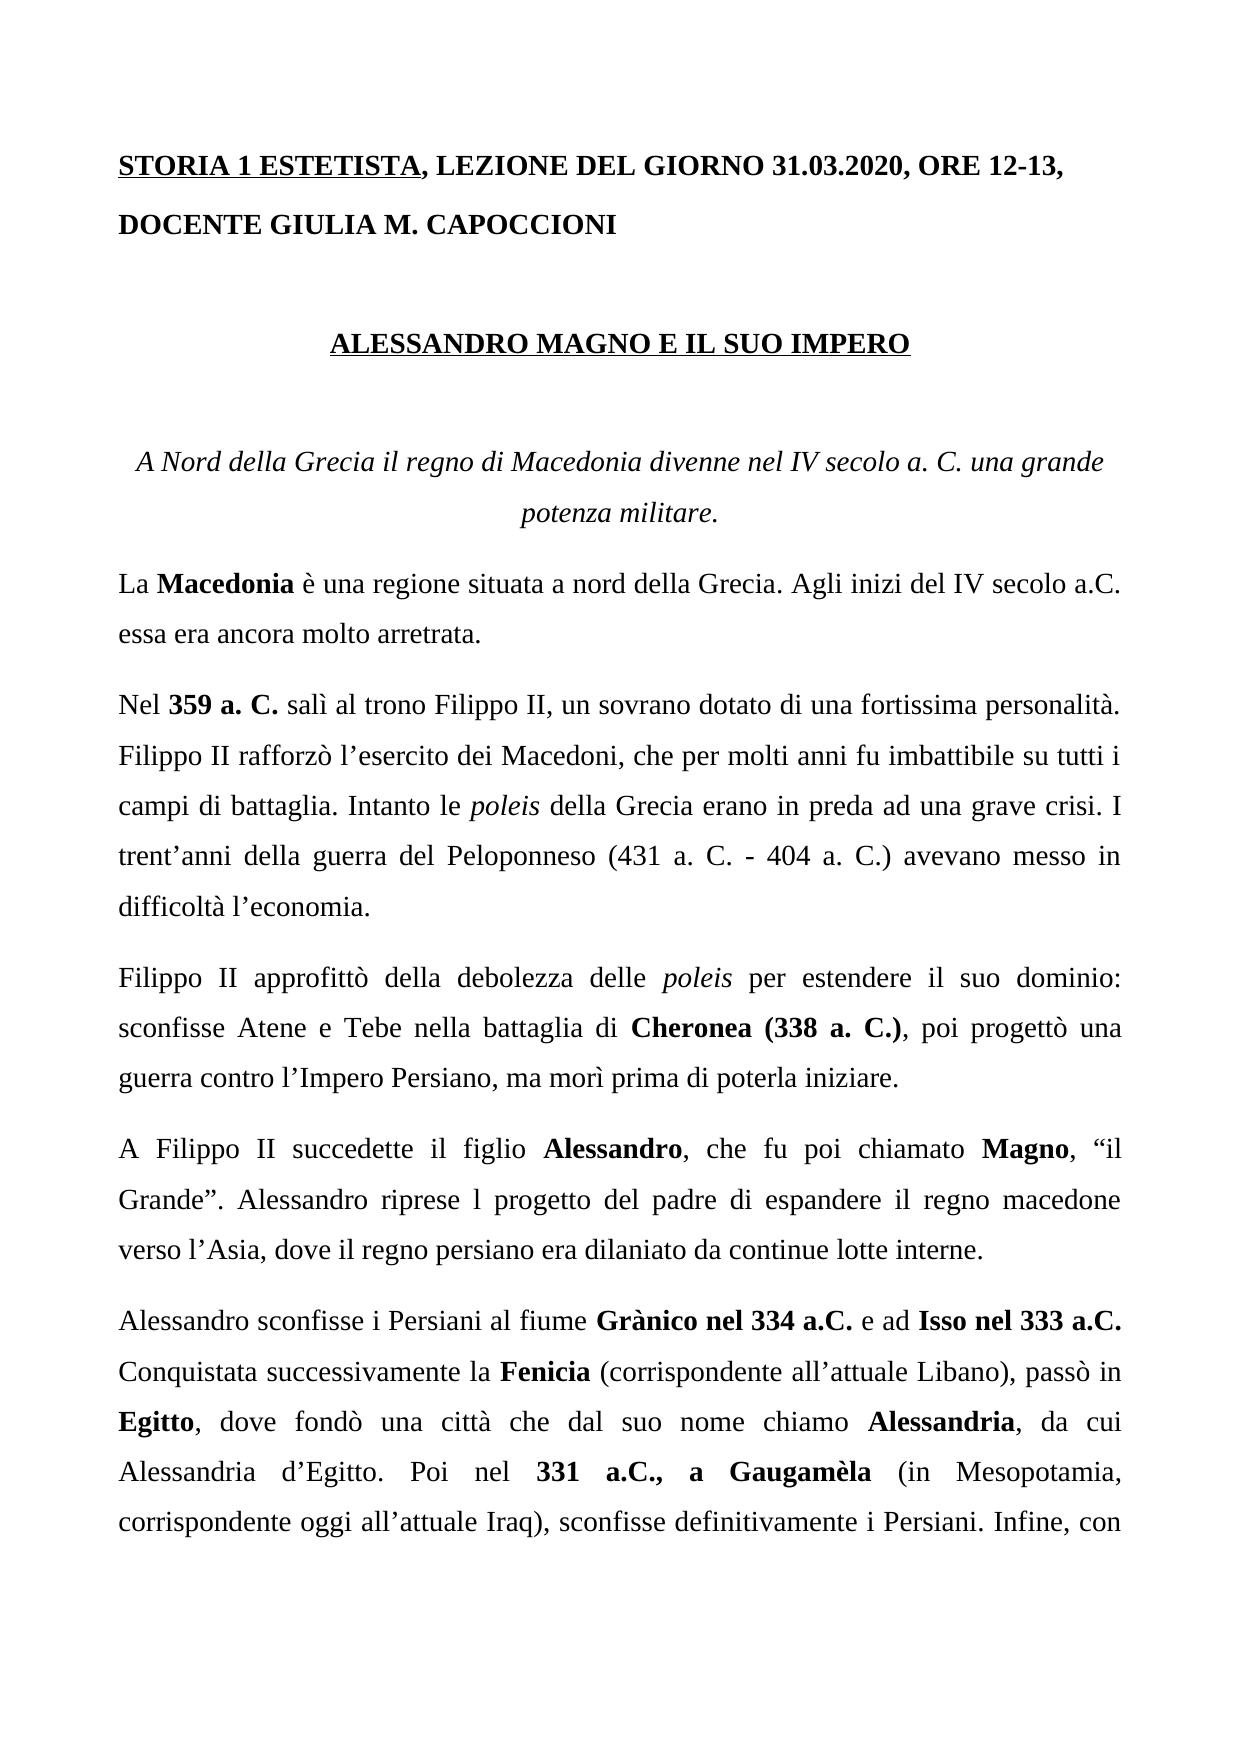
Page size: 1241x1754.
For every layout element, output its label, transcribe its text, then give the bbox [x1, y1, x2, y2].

text La Macedonia è una regione situata a nord della Grecia. Agli inizi del IV secolo a.C. essa era ancora molto arretrata. [118, 566, 1122, 650]
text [118, 1303, 1122, 1538]
text Filippo II approfittò della debolezza delle poleis per estendere il suo dominio: sconfisse Atene e Tebe nella battaglia di Cheronea (338 a. C.), poi progettò una guerra contro l’Impero Persiano, ma morì prima di poterla iniziare. [118, 960, 1122, 1094]
text A Filippo II succedette il figlio Alessandro, che fu poi chiamato Magno, “il Grande”. Alessandro riprese l progetto del padre di espandere il regno macedone verso l’Asia, dove il regno persiano era dilaniato da continue lotte interne. [118, 1132, 1122, 1266]
text DOCENTE GIULIA M. CAPOCCIONI [118, 207, 1122, 241]
text Nel 359 a. C. salì al trono Filippo II, un sovrano dotato di una fortissima personalità. Filippo II rafforzò l’esercito dei Macedoni, che per molti anni fu imbattibile su tutti i campi di battaglia. Intanto le poleis della Grecia erano in preda ad una grave crisi. I trent’anni della guerra del Peloponneso (431 a. C. - 404 a. C.) avevano messo in difficoltà l’economia. [118, 687, 1122, 922]
text A Nord della Grecia il regno di Macedonia divenne nel IV secolo a. C. una grande potenza militare. [118, 444, 1122, 528]
text STORIA 1 ESTETISTA, LEZIONE DEL GIORNO 31.03.2020, ORE 12-13, [118, 148, 1122, 181]
text ALESSANDRO MAGNO E IL SUO IMPERO [118, 326, 1122, 359]
